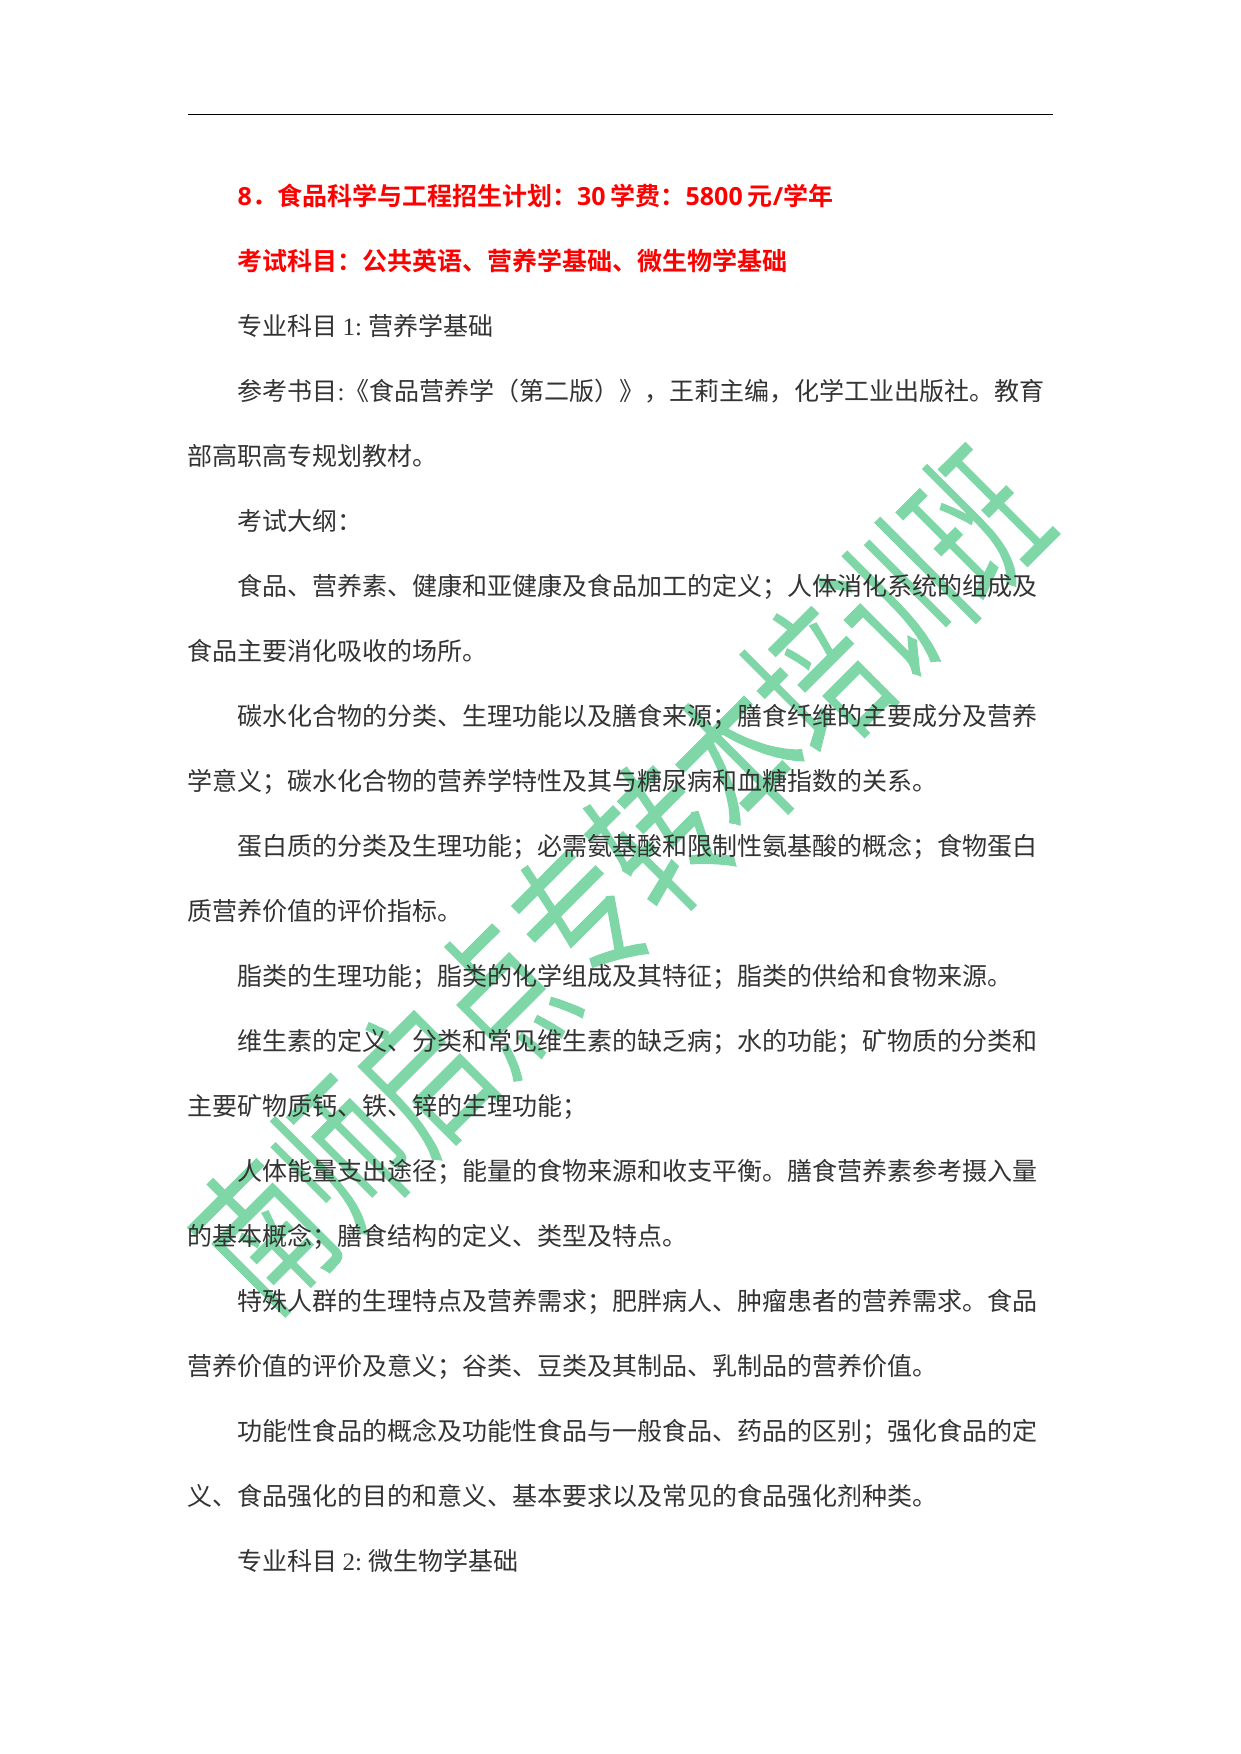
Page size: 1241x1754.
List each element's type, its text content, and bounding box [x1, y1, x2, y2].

text 考试科目：公共英语、营养学基础、微生物学基础 [187, 227, 1053, 292]
text 食品、营养素、健康和亚健康及食品加工的定义；人体消化系统的组成及食品主要消化吸收的场所。 [187, 552, 1053, 682]
text 脂类的生理功能；脂类的化学组成及其特征；脂类的供给和食物来源。 [187, 942, 1053, 1007]
text 蛋白质的分类及生理功能；必需氨基酸和限制性氨基酸的概念；食物蛋白质营养价值的评价指标。 [187, 812, 1053, 942]
text 碳水化合物的分类、生理功能以及膳食来源；膳食纤维的主要成分及营养学意义；碳水化合物的营养学特性及其与糖尿病和血糖指数的关系。 [187, 682, 1053, 812]
text 专业科目1: 营养学基础 [187, 292, 1053, 357]
text 人体能量支出途径；能量的食物来源和收支平衡。膳食营养素参考摄入量的基本概念；膳食结构的定义、类型及特点。 [187, 1137, 1053, 1267]
text 8．食品科学与工程招生计划：30学费：5800元/学年 [187, 162, 1053, 227]
text 维生素的定义、分类和常见维生素的缺乏病；水的功能；矿物质的分类和主要矿物质钙、铁、锌的生理功能； [187, 1007, 1053, 1137]
text 专业科目2: 微生物学基础 [187, 1527, 1053, 1592]
text 功能性食品的概念及功能性食品与一般食品、药品的区别；强化食品的定义、食品强化的目的和意义、基本要求以及常见的食品强化剂种类。 [187, 1397, 1053, 1527]
text 参考书目:《食品营养学（第二版）》，王莉主编，化学工业出版社。教育部高职高专规划教材。 [187, 357, 1053, 487]
text 考试大纲： [187, 487, 1053, 552]
text 特殊人群的生理特点及营养需求；肥胖病人、肿瘤患者的营养需求。食品营养价值的评价及意义；谷类、豆类及其制品、乳制品的营养价值。 [187, 1267, 1053, 1397]
